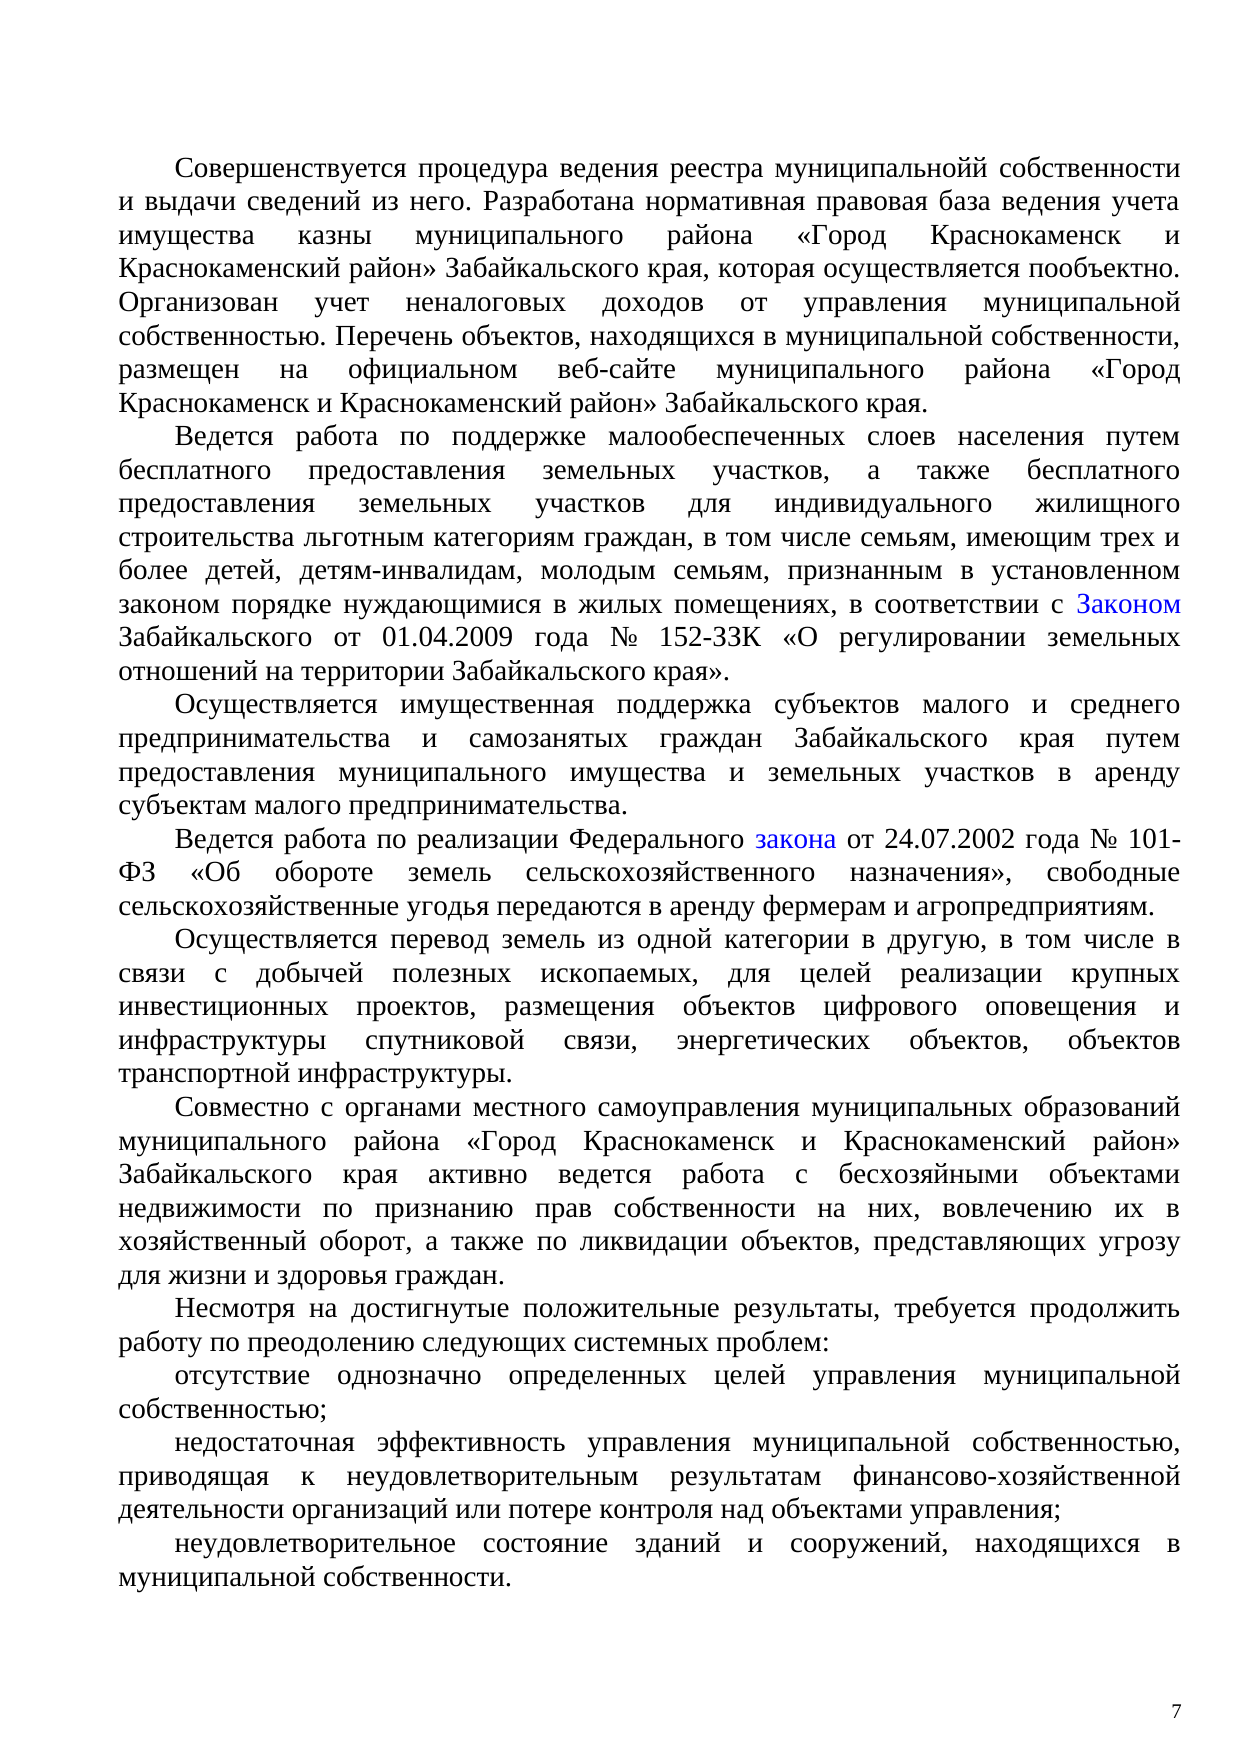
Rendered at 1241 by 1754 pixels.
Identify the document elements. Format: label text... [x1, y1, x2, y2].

text Осуществляется имущественная поддержка субъектов малого и среднего предпринимательства и самозанятых граждан Забайкальского края путем предоставления муниципального имущества и земельных участков в аренду субъектам малого предпринимательства. [118, 687, 1181, 821]
text Совместно с органами местного самоуправления муниципальных образований муниципального района «Город Краснокаменск и Краснокаменский район» Забайкальского края активно ведется работа с бесхозяйными объектами недвижимости по признанию прав собственности на них, вовлечению их в хозяйственный оборот, а также по ликвидации объектов, представляющих угрозу для жизни и здоровья граждан. [118, 1089, 1181, 1290]
text Ведется работа по реализации Федерального закона от 24.07.2002 года № 101-ФЗ «Об обороте земель сельскохозяйственного назначения», свободные сельскохозяйственные угодья передаются в аренду фермерам и агропредприятиям. [118, 821, 1181, 921]
text неудовлетворительное состояние зданий и сооружений, находящихся в муниципальной собственности. [118, 1525, 1181, 1592]
text Осуществляется перевод земель из одной категории в другую, в том числе в связи с добычей полезных ископаемых, для целей реализации крупных инвестиционных проектов, размещения объектов цифрового оповещения и инфраструктуры спутниковой связи, энергетических объектов, объектов транспортной инфраструктуры. [118, 921, 1181, 1089]
text отсутствие однозначно определенных целей управления муниципальной собственностью; [118, 1357, 1181, 1424]
text Несмотря на достигнутые положительные результаты, требуется продолжить работу по преодолению следующих системных проблем: [118, 1290, 1181, 1357]
text недостаточная эффективность управления муниципальной собственностью, приводящая к неудовлетворительным результатам финансово-хозяйственной деятельности организаций или потере контроля над объектами управления; [118, 1424, 1181, 1525]
text Совершенствуется процедура ведения реестра муниципальнойй собственности и выдачи сведений из него. Разработана нормативная правовая база ведения учета имущества казны муниципального района «Город Краснокаменск и Краснокаменский район» Забайкальского края, которая осуществляется пообъектно. Организован учет неналоговых доходов от управления муниципальной собственностью. Перечень объектов, находящихся в муниципальной собственности, размещен на официальном веб-сайте муниципального района «Город Краснокаменск и Краснокаменский район» Забайкальского края. [118, 150, 1181, 418]
text Ведется работа по поддержке малообеспеченных слоев населения путем бесплатного предоставления земельных участков, а также бесплатного предоставления земельных участков для индивидуального жилищного строительства льготным категориям граждан, в том числе семьям, имеющим трех и более детей, детям-инвалидам, молодым семьям, признанным в установленном законом порядке нуждающимися в жилых помещениях, в соответствии с Законом Забайкальского от 01.04.2009 года № 152-ЗЗК «О регулировании земельных отношений на территории Забайкальского края». [118, 418, 1181, 687]
